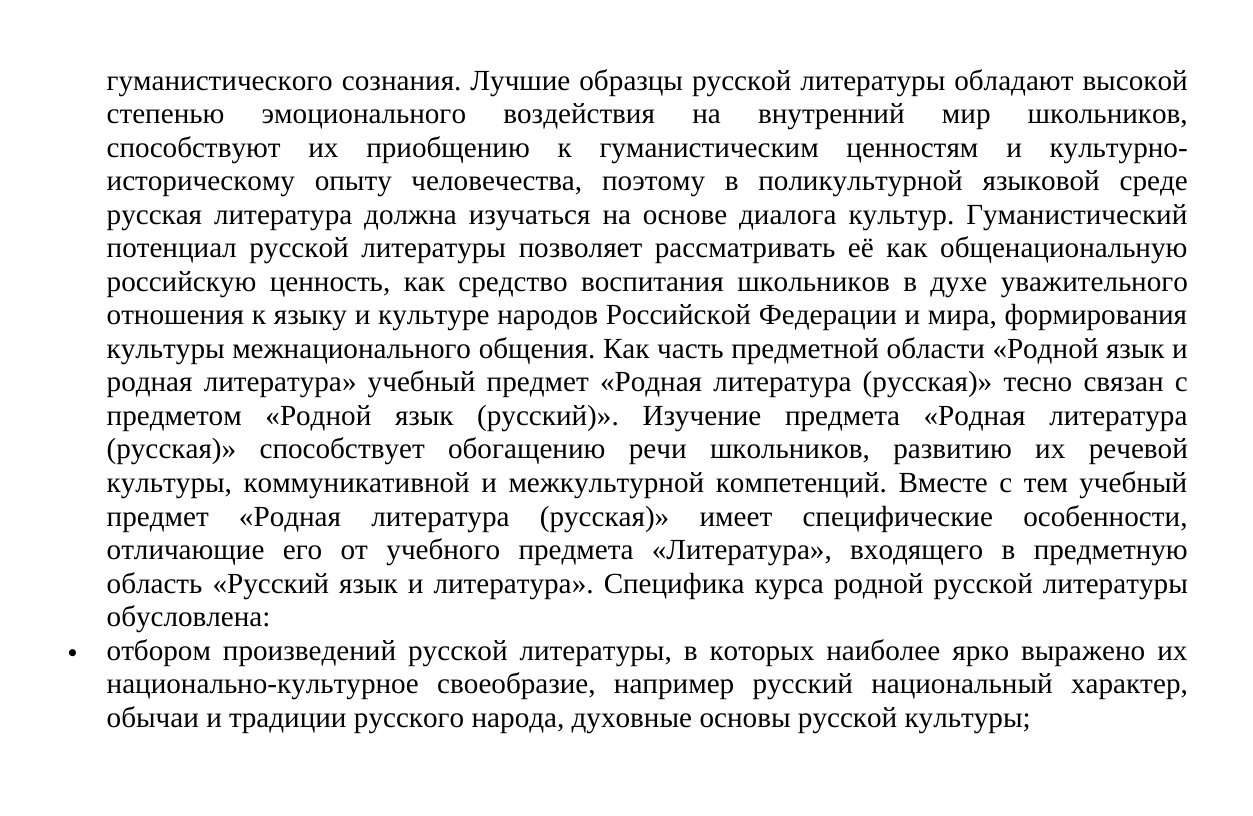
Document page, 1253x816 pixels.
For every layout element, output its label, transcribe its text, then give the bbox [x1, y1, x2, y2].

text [106, 63, 1188, 633]
list отбором произведений русской литературы, в которых наиболее ярко выражено их национально-культурное своеобразие, например русский национальный характер, обычаи и традиции русского народа, духовные основы русской культуры; [69, 633, 1188, 733]
